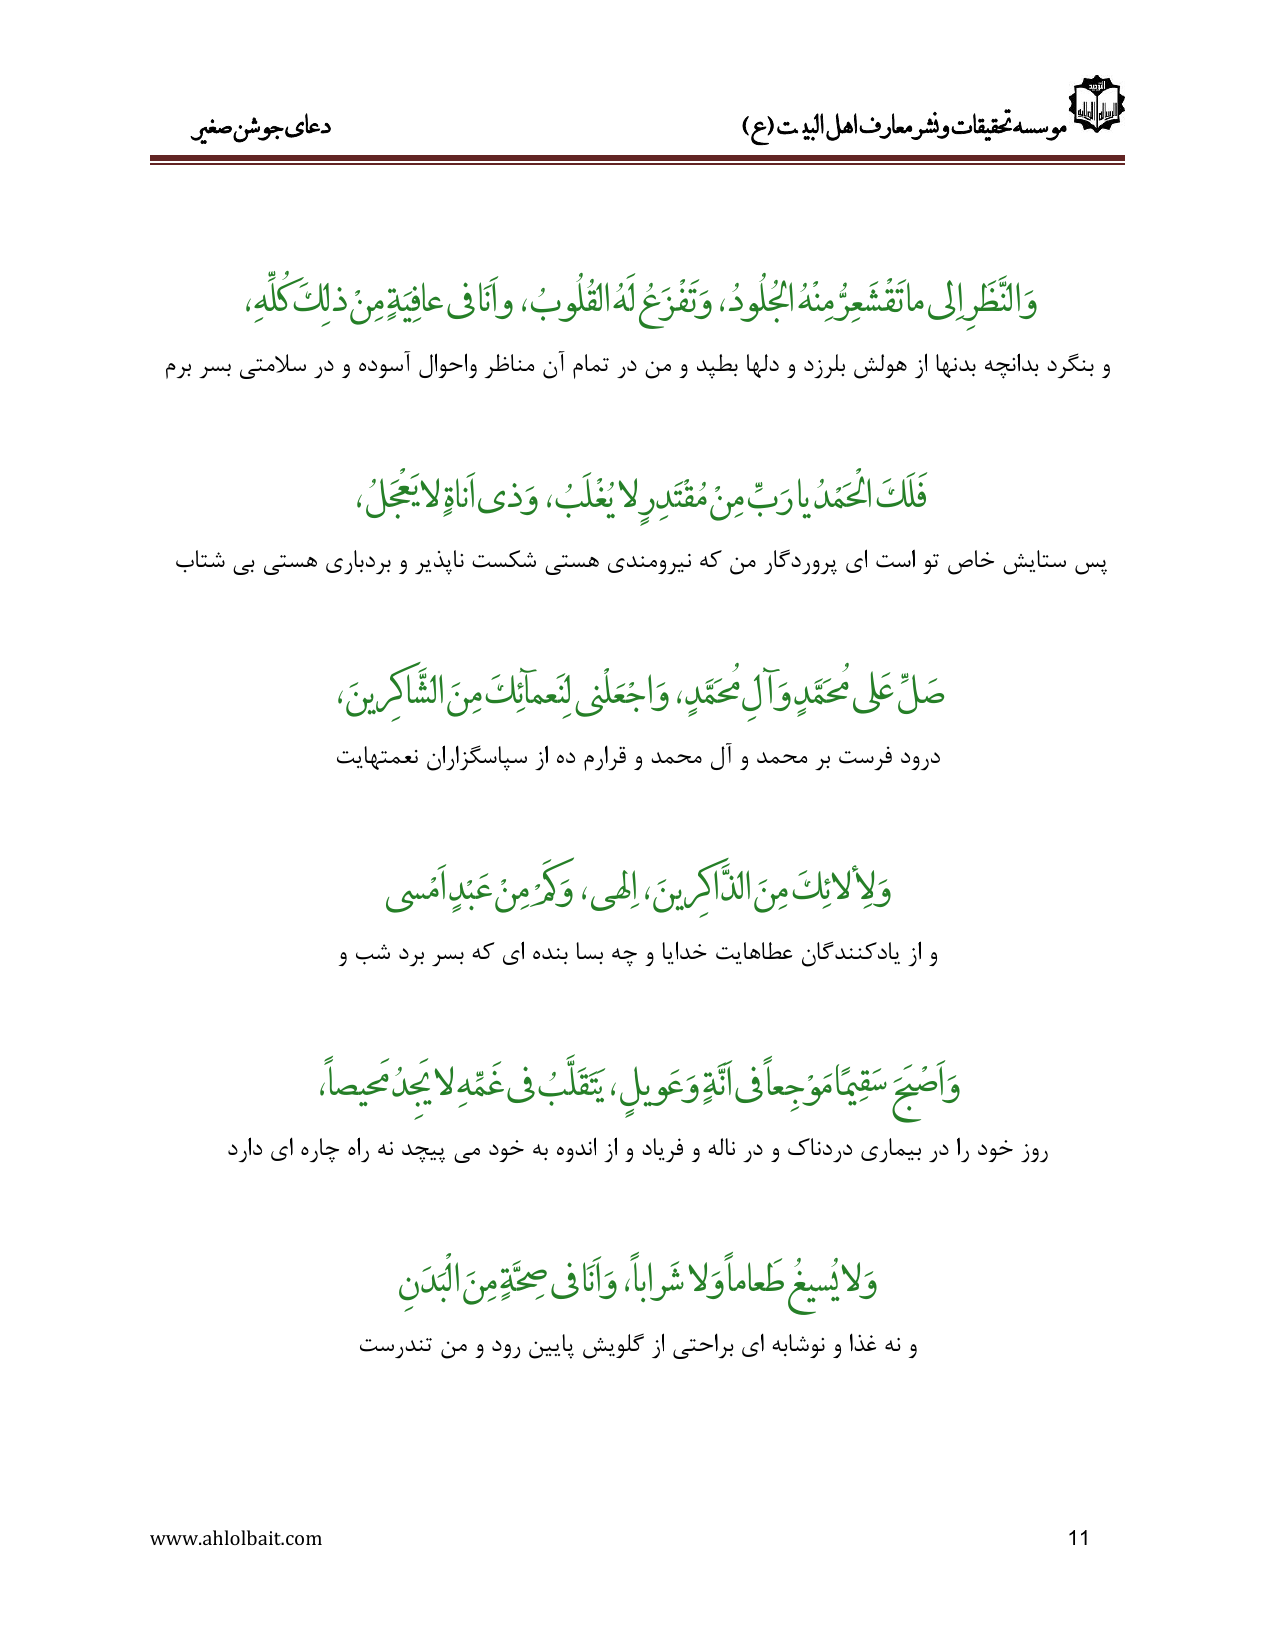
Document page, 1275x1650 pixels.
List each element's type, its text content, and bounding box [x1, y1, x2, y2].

text و نه غذا و نوشابه‏ اى براحتى از گلويش پايين رود و من تندرست [150, 1333, 1125, 1362]
text پس ستايش خاص تو است اى پروردگار من كه نيرومندى هستى شكست ‏ناپذير و بردبارى هستى‏ بى‏ شتاب [150, 548, 1125, 578]
text وَلا يُسيغُ طَعاماً وَلا شَراباً، وَاَنَا فى‏ صِحَّةٍ مِنَ الْبَدَنِ‏ [150, 1251, 1125, 1322]
text و بنگرد بدانچه بدنها از هولش بلرزد و دلها بطپد و من در تمام آن مناظر واحوال آسوده و در سلامتى بسر برم‏ [150, 352, 1125, 382]
text و از يادكنندگان عطاهايت خدايا و چه‏ بسا بنده‏ اى كه بسر برد شب و [150, 941, 1125, 970]
text وَلِألائِكَ مِنَ الذَّاكِرينَ، اِلهى‏، وَكَمْ مِنْ عَبْدٍ اَمْسى‏ [150, 859, 1125, 930]
text وَاَصْبَحَ سَقِيماً مَوْجِعاً فى‏ اَنَّةٍ وَعَويلٍ، يَتَقَلَّبُ فى‏ غَمِّهِ لا يَجِدُ مَحيصاً، [150, 1055, 1125, 1126]
picture [1068, 75, 1125, 133]
text صَلِّ عَلى‏ مُحَمَّدٍ وَآلِ مُحَمَّدٍ، وَاجْعَلْنى‏ لِنَعمآئِكَ مِنَ‏ الشَّاكِرينَ، [150, 663, 1125, 734]
text درود فرست بر محمد و آل محمد و قرارم ده از سپاسگزاران نعمتهايت [150, 744, 1125, 774]
text روز خود را در بيمارى دردناك و در ناله و فرياد و از اندوه به خود مى‏ پيچد نه راه چاره ‏اى دارد [150, 1137, 1125, 1166]
text فَلَكَ الْحَمْدُ يا رَبِّ مِنْ مُقْتَدِرٍ لا يُغْلَبُ، وَذى‏ اَناةٍ لايَعْجَلُ، [150, 467, 1125, 538]
text وَالنَّظَرِ اِلى‏ ما تَقْشَعِرُّ مِنْهُ الجُلُودُ، وَتَفْزَعُ لَهُ القُلُوبُ، واَنَا فى‏ عافِيَةٍ مِنْ ذلِكَ كُلِّهِ، [150, 271, 1125, 342]
